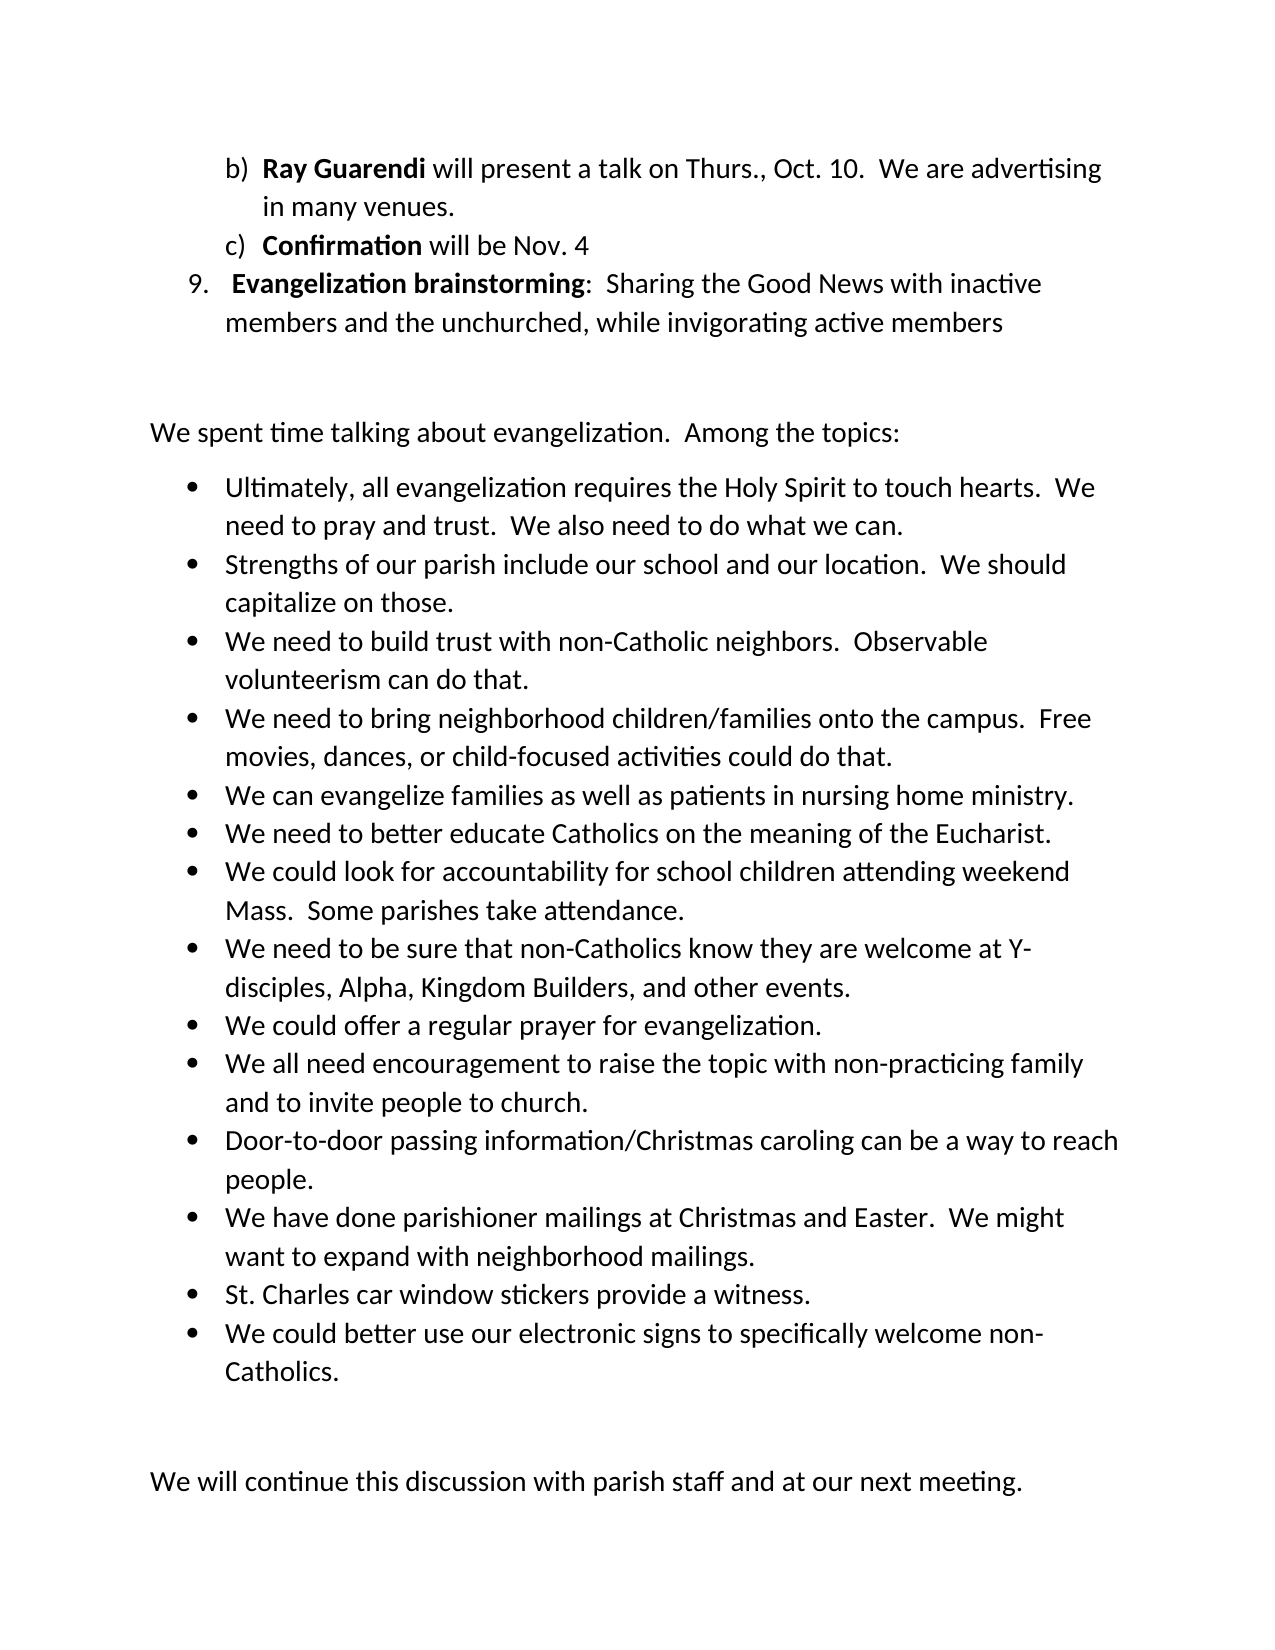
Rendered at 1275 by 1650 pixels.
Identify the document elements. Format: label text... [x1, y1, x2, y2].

list Door-to-door passing information/Christmas caroling can be a way to reach people. [187, 1122, 1125, 1197]
list We can evangelize families as well as patients in nursing home ministry. [187, 777, 1125, 812]
list St. Charles car window stickers provide a witness. [187, 1276, 1125, 1312]
list We could look for accountability for school children attending weekend Mass. Some parishes take attendance. [187, 853, 1125, 927]
list We need to be sure that non-Catholics know they are welcome at Y-disciples, Alpha, Kingdom Builders, and other events. [187, 930, 1125, 1004]
list We need to build trust with non-Catholic neighbors. Observable volunteerism can do that. [187, 623, 1125, 697]
list Evangelization brainstorming: Sharing the Good News with inactive members and the unchurched, while invigorating active members [187, 265, 1125, 339]
list We need to bring neighborhood children/families onto the campus. Free movies, dances, or child-focused activities could do that. [187, 700, 1125, 774]
list We have done parishioner mailings at Christmas and Easter. We might want to expand with neighborhood mailings. [187, 1199, 1125, 1273]
list Ultimately, all evangelization requires the Holy Spirit to touch hearts. We need to pray and trust. We also need to do what we can. [187, 469, 1125, 543]
list We need to better educate Catholics on the meaning of the Eucharist. [187, 815, 1125, 851]
list We all need encouragement to raise the topic with non-practicing family and to invite people to church. [187, 1046, 1125, 1120]
list We could better use our electronic signs to specifically welcome non-Catholics. [187, 1315, 1125, 1389]
list Strengths of our parish include our school and our location. We should capitalize on those. [187, 546, 1125, 620]
list We could offer a regular prayer for evangelization. [187, 1007, 1125, 1043]
text We spent time talking about evangelization. Among the topics: [150, 414, 1125, 449]
list Confirmation will be Nov. 4 [225, 227, 1125, 262]
text We will continue this discussion with parish staff and at our next meeting. [150, 1463, 1125, 1499]
list Ray Guarendi will present a talk on Thurs., Oct. 10. We are advertising in many venues. [225, 150, 1125, 224]
